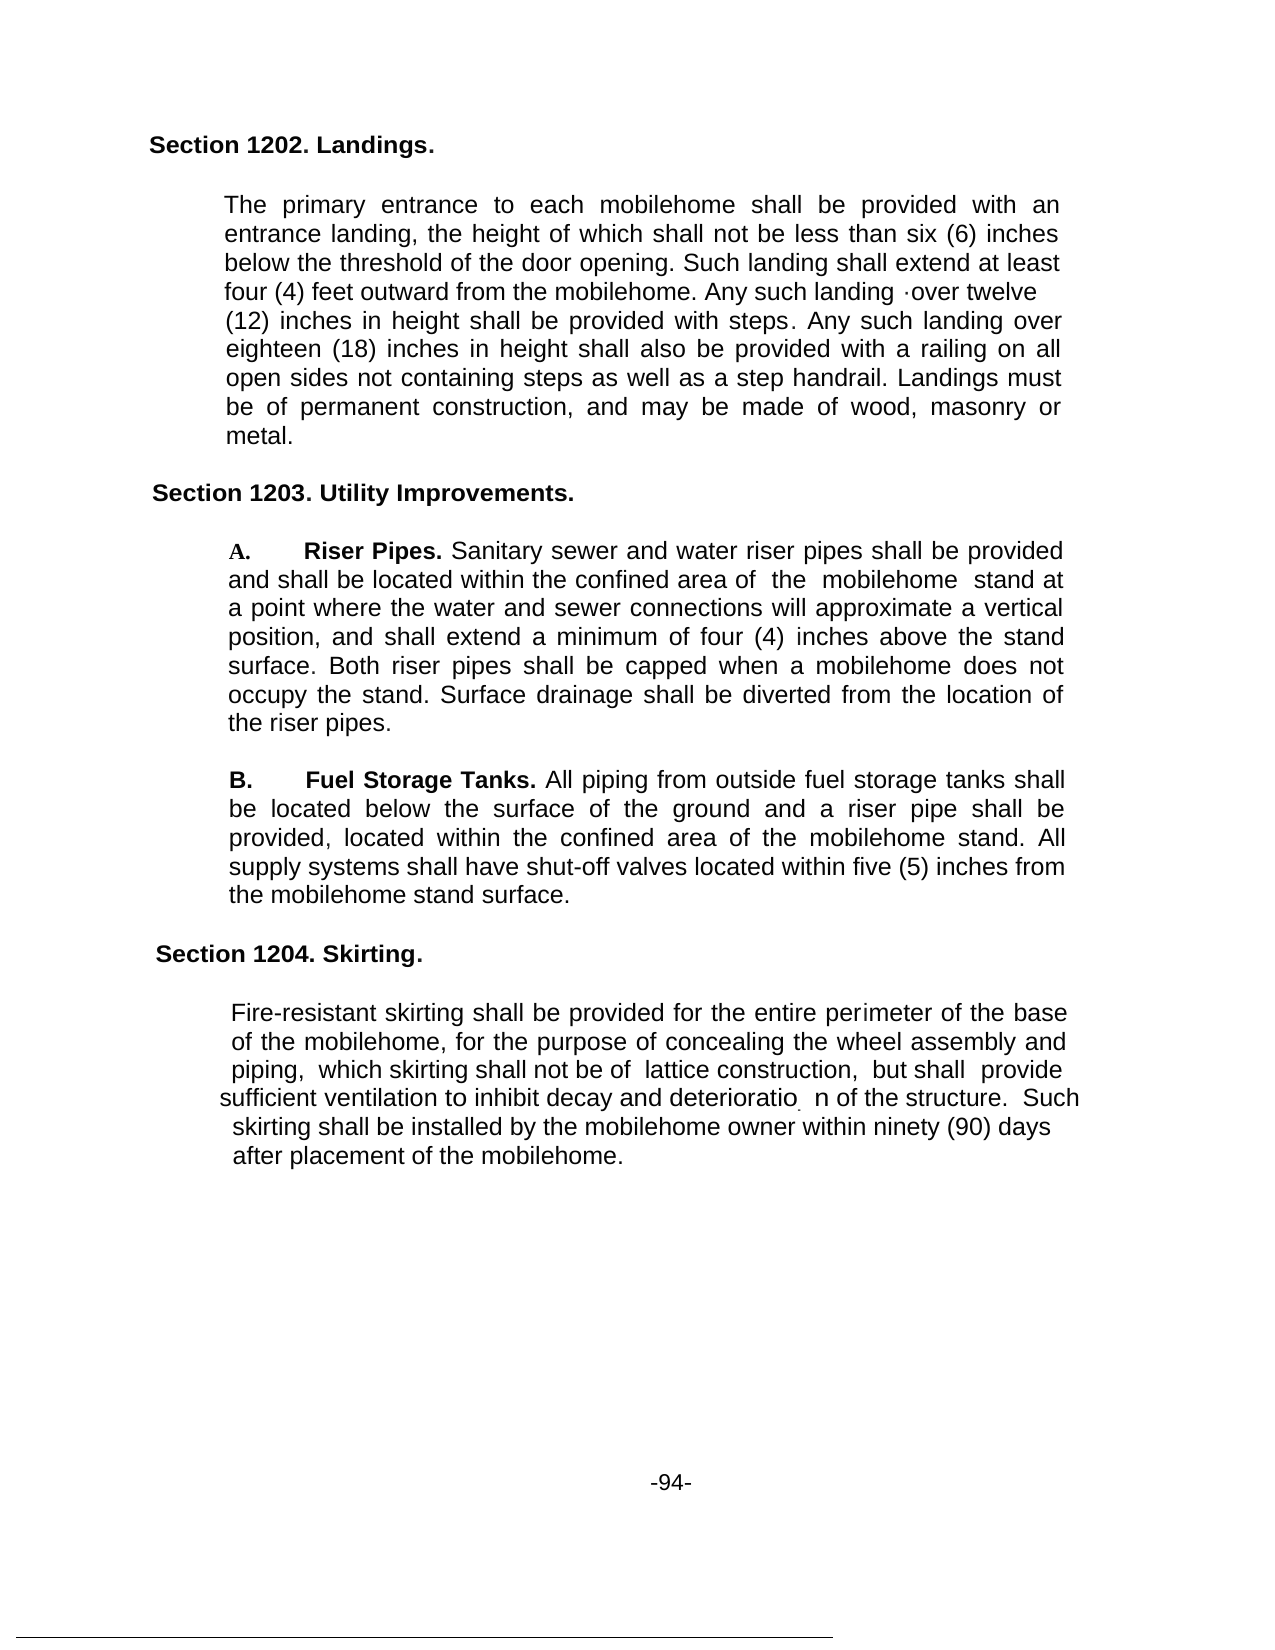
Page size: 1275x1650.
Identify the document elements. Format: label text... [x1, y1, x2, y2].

text Section 1203. Utility Improvements. [152, 479, 1275, 506]
text (12) inches in height shall be provided with steps. Any such landing over eighteen (18) inches in height shall also be provided with a railing on all open sides not containing steps as well as a step handrail. Landings must be of permanent construction, and may be made of wood, masonry or metal. [225, 306, 1063, 449]
text Section 1204. Skirting. [155, 940, 1275, 967]
list Fuel Storage Tanks. All piping from outside fuel storage tanks shall be located below the surface of the ground and a riser pipe shall be provided, located within the confined area of the mobilehome stand. All supply systems shall have shut-off valves located within five (5) inches from the mobilehome stand surface. [229, 765, 1067, 909]
list Riser Pipes. Sanitary sewer and water riser pipes shall be provided and shall be located within the confined area of the mobilehome stand at a point where the water and sewer connections will approximate a vertical position, and shall extend a minimum of four (4) inches above the stand surface. Both riser pipes shall be capped when a mobilehome does not occupy the stand. Surface drainage shall be diverted from the location of the riser pipes. [228, 536, 1065, 737]
text Section 1202. Landings. [149, 131, 1275, 159]
text sufficient ventilation to inhibit decay and deterioratio_ n of the structure. Such [24, 1084, 1275, 1112]
text The primary entrance to each mobilehome shall be provided with an entrance landing, the height of which shall not be less than six (6) inches below the threshold of the door opening. Such landing shall extend at least four (4) feet outward from the mobilehome. Any such landing ·over twelve [224, 190, 1061, 305]
text Fire-resistant skirting shall be provided for the entire perimeter of the base of the mobilehome, for the purpose of concealing the wheel assembly and piping, which skirting shall not be of lattice construction, but shall provide [231, 997, 1068, 1084]
text skirting shall be installed by the mobilehome owner within ninety (90) days after placement of the mobilehome. [232, 1112, 1060, 1170]
